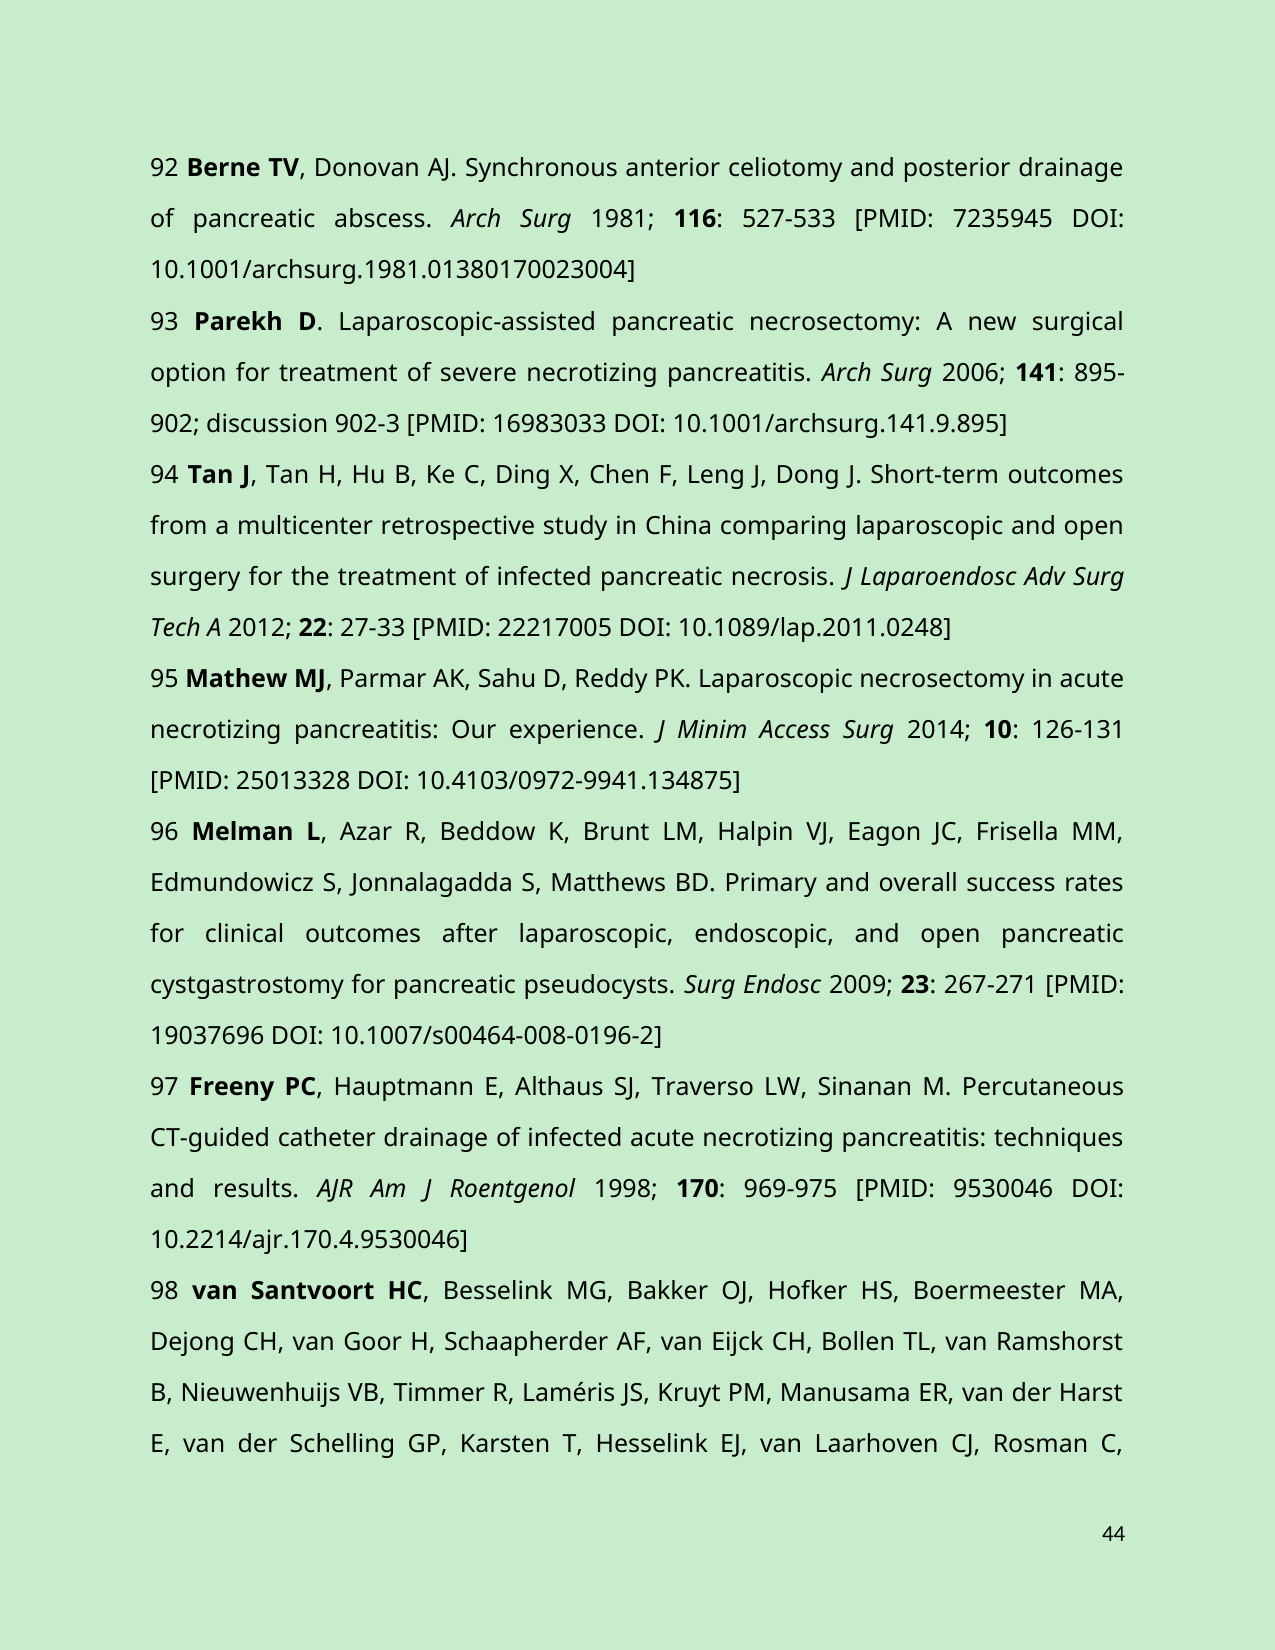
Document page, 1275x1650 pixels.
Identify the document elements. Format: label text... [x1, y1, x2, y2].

text 92 Berne TV, Donovan AJ. Synchronous anterior celiotomy and posterior drainage of pancreatic abscess. Arch Surg 1981; 116: 527-533 [PMID: 7235945 DOI: 10.1001/archsurg.1981.01380170023004] [150, 150, 1125, 286]
text 93 Parekh D. Laparoscopic-assisted pancreatic necrosectomy: A new surgical option for treatment of severe necrotizing pancreatitis. Arch Surg 2006; 141: 895-902; discussion 902-3 [PMID: 16983033 DOI: 10.1001/archsurg.141.9.895] [150, 303, 1125, 439]
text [150, 1273, 1125, 1460]
text 96 Melman L, Azar R, Beddow K, Brunt LM, Halpin VJ, Eagon JC, Frisella MM, Edmundowicz S, Jonnalagadda S, Matthews BD. Primary and overall success rates for clinical outcomes after laparoscopic, endoscopic, and open pancreatic cystgastrostomy for pancreatic pseudocysts. Surg Endosc 2009; 23: 267-271 [PMID: 19037696 DOI: 10.1007/s00464-008-0196-2] [150, 813, 1125, 1052]
text 97 Freeny PC, Hauptmann E, Althaus SJ, Traverso LW, Sinanan M. Percutaneous CT-guided catheter drainage of infected acute necrotizing pancreatitis: techniques and results. AJR Am J Roentgenol 1998; 170: 969-975 [PMID: 9530046 DOI: 10.2214/ajr.170.4.9530046] [150, 1069, 1125, 1256]
text 95 Mathew MJ, Parmar AK, Sahu D, Reddy PK. Laparoscopic necrosectomy in acute necrotizing pancreatitis: Our experience. J Minim Access Surg 2014; 10: 126-131 [PMID: 25013328 DOI: 10.4103/0972-9941.134875] [150, 660, 1125, 797]
text 94 Tan J, Tan H, Hu B, Ke C, Ding X, Chen F, Leng J, Dong J. Short-term outcomes from a multicenter retrospective study in China comparing laparoscopic and open surgery for the treatment of infected pancreatic necrosis. J Laparoendosc Adv Surg Tech A 2012; 22: 27-33 [PMID: 22217005 DOI: 10.1089/lap.2011.0248] [150, 456, 1125, 643]
